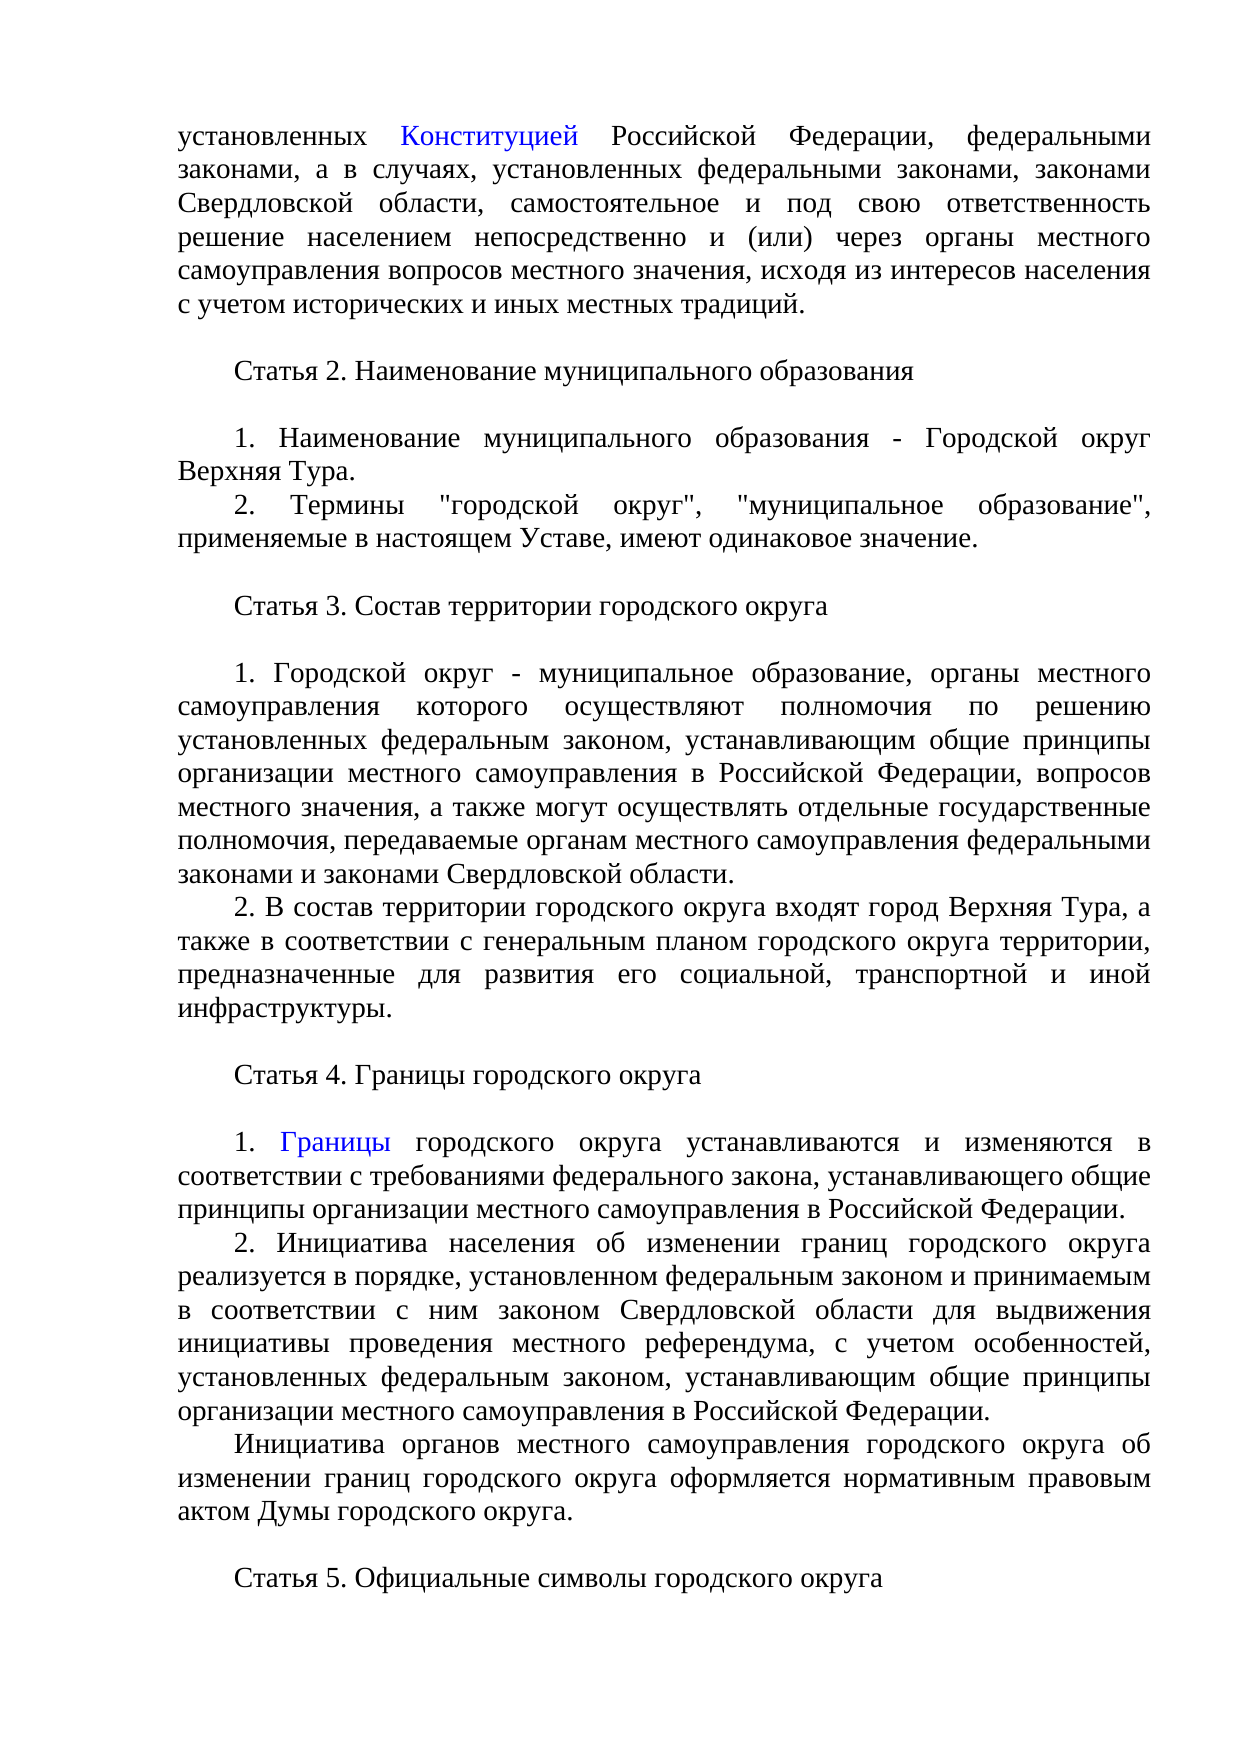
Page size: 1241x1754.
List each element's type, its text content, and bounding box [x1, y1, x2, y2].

text 1. Наименование муниципального образования - Городской округ Верхняя Тура. [177, 420, 1152, 487]
text 2. Инициатива населения об изменении границ городского округа реализуется в порядке, установленном федеральным законом и принимаемым в соответствии с ним законом Свердловской области для выдвижения инициативы проведения местного референдума, с учетом особенностей, установленных федеральным законом, устанавливающим общие принципы организации местного самоуправления в Российской Федерации. [177, 1225, 1152, 1426]
text 2. Термины "городской округ", "муниципальное образование", применяемые в настоящем Уставе, имеют одинаковое значение. [177, 487, 1152, 554]
text 2. В состав территории городского округа входят город Верхняя Тура, а также в соответствии с генеральным планом городского округа территории, предназначенные для развития его социальной, транспортной и иной инфраструктуры. [177, 889, 1152, 1024]
text Статья 5. Официальные символы городского округа [177, 1560, 1152, 1594]
text Инициатива органов местного самоуправления городского округа об изменении границ городского округа оформляется нормативным правовым актом Думы городского округа. [177, 1426, 1152, 1527]
text 1. Городской округ - муниципальное образование, органы местного самоуправления которого осуществляют полномочия по решению установленных федеральным законом, устанавливающим общие принципы организации местного самоуправления в Российской Федерации, вопросов местного значения, а также могут осуществлять отдельные государственные полномочия, передаваемые органам местного самоуправления федеральными законами и законами Свердловской области. [177, 655, 1152, 889]
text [177, 118, 1152, 319]
text Статья 3. Состав территории городского округа [177, 588, 1152, 621]
text Статья 2. Наименование муниципального образования [177, 353, 1152, 386]
text 1. Границы городского округа устанавливаются и изменяются в соответствии с требованиями федерального закона, устанавливающего общие принципы организации местного самоуправления в Российской Федерации. [177, 1124, 1152, 1225]
text Статья 4. Границы городского округа [177, 1057, 1152, 1091]
